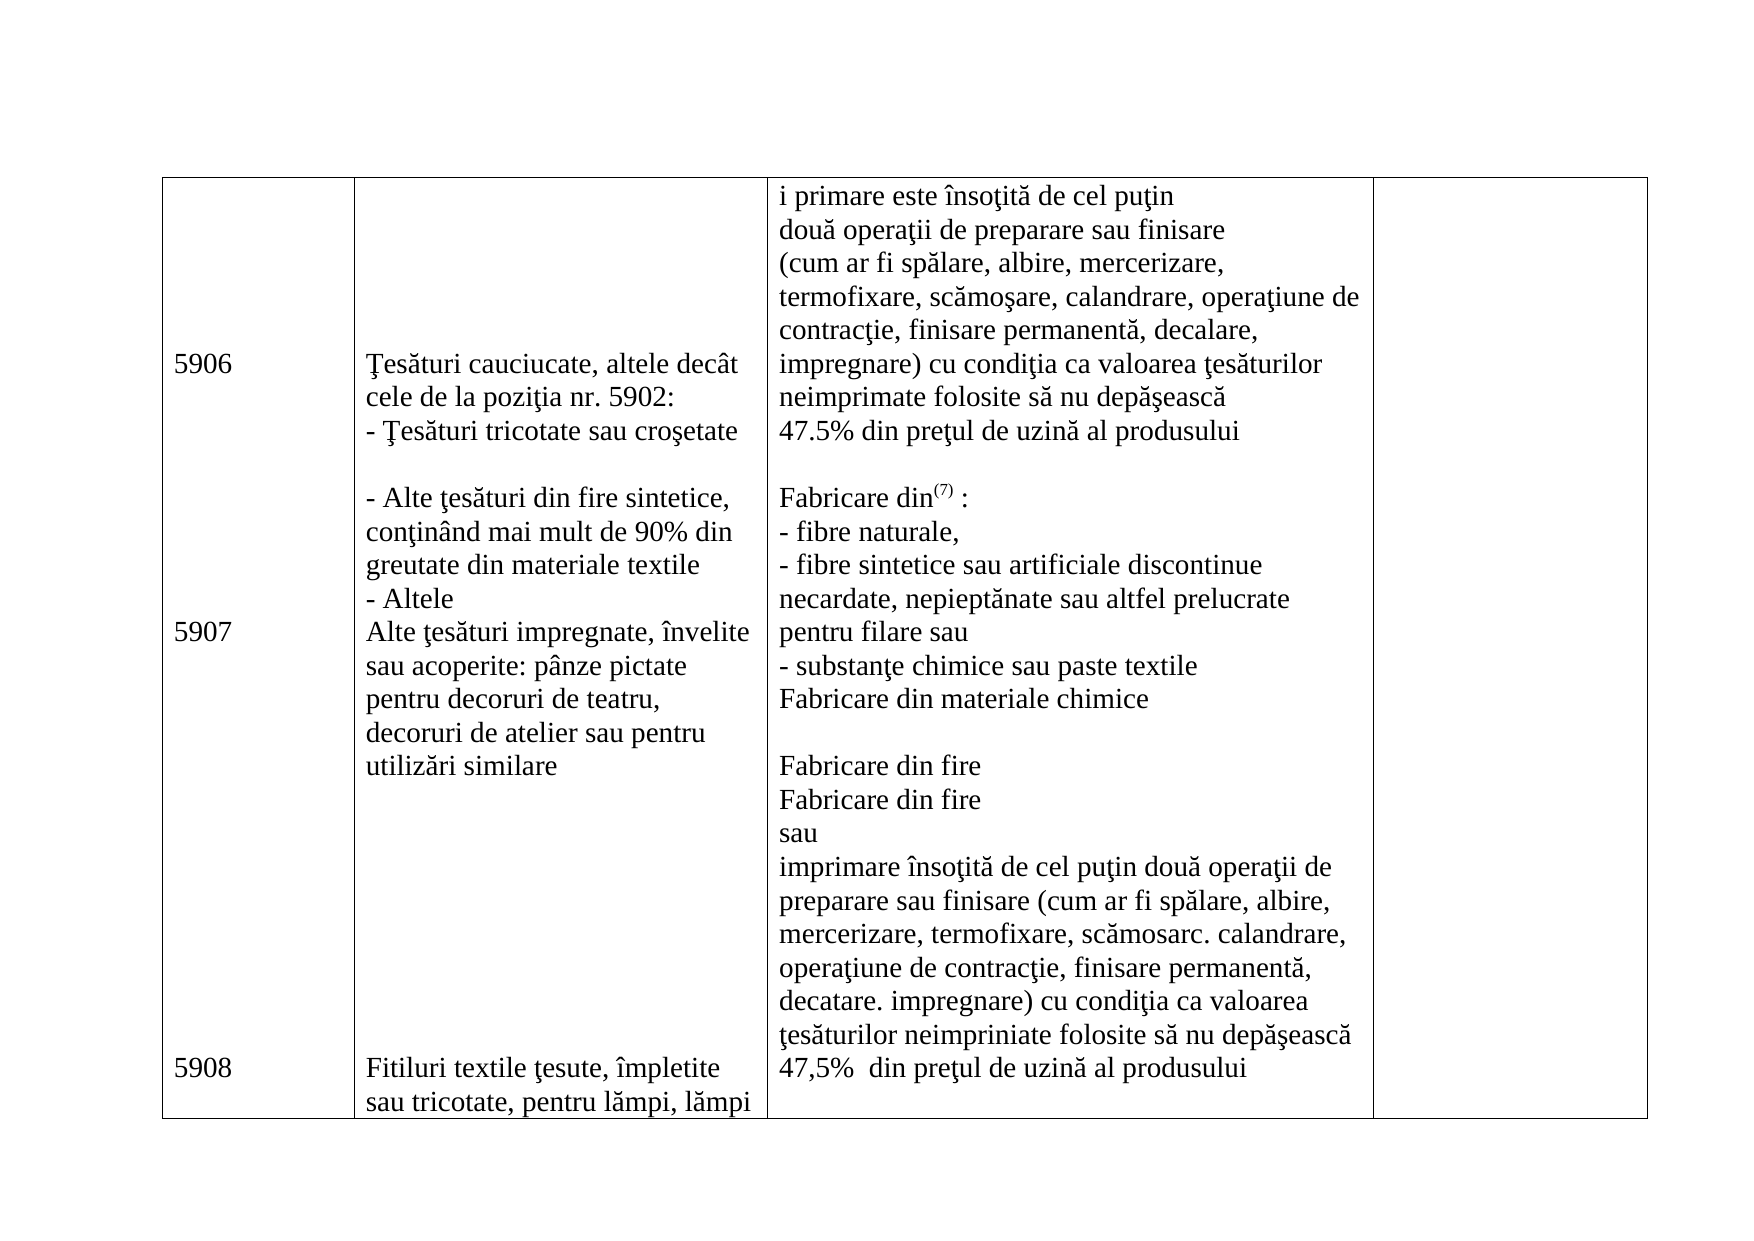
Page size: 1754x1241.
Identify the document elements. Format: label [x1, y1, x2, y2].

table_cell [163, 178, 354, 1117]
table_cell [355, 178, 767, 1117]
table_cell [1374, 178, 1647, 1117]
table_cell [768, 178, 1373, 1117]
